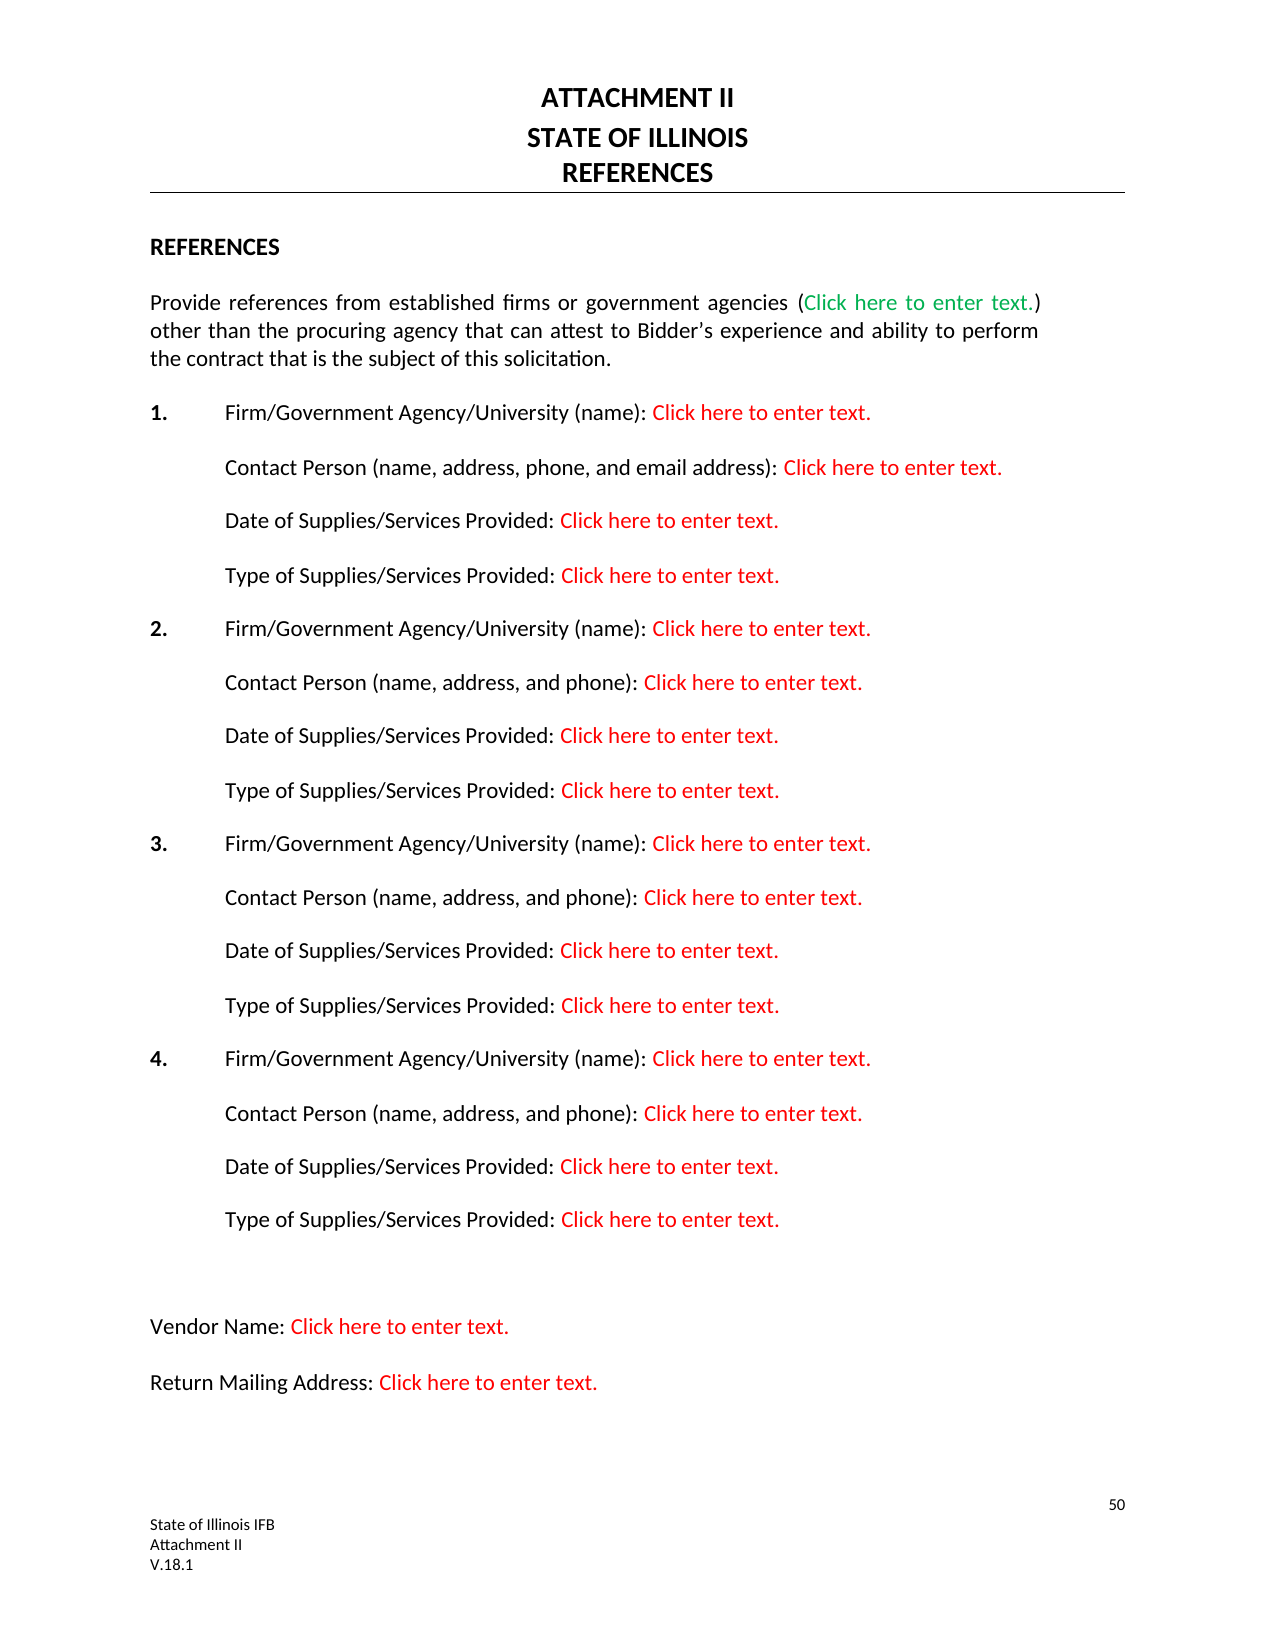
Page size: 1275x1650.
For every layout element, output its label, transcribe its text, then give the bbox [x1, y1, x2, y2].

list Date of Supplies/Services Provided: [225, 720, 1125, 749]
list Type of Supplies/Services Provided: [225, 991, 1125, 1019]
text REFERENCES [150, 231, 1125, 261]
list Date of Supplies/Services Provided: [225, 504, 1125, 534]
list Firm/Government Agency/University (name): [150, 398, 1125, 427]
list Date of Supplies/Services Provided: [225, 935, 1125, 965]
text Vendor Name: [150, 1312, 1125, 1340]
list Type of Supplies/Services Provided: [225, 1203, 1125, 1233]
list Contact Person (name, address, phone, and email address): [225, 453, 1125, 481]
list Firm/Government Agency/University (name): [150, 829, 1125, 857]
list Firm/Government Agency/University (name): [150, 1044, 1125, 1072]
list Type of Supplies/Services Provided: [225, 561, 1125, 589]
list Firm/Government Agency/University (name): [150, 614, 1125, 642]
list Date of Supplies/Services Provided: [225, 1150, 1125, 1180]
list Contact Person (name, address, and phone): [225, 668, 1125, 696]
list Contact Person (name, address, and phone): [225, 1099, 1125, 1127]
list Contact Person (name, address, and phone): [225, 884, 1125, 912]
list Type of Supplies/Services Provided: [225, 776, 1125, 804]
text Provide references from established firms or government agencies () other than the procuring agency that can attest to Bidder’s experience and ability to perform the contract that is the subject of this solicitation. [150, 288, 1041, 372]
text Return Mailing Address: [150, 1368, 1125, 1396]
